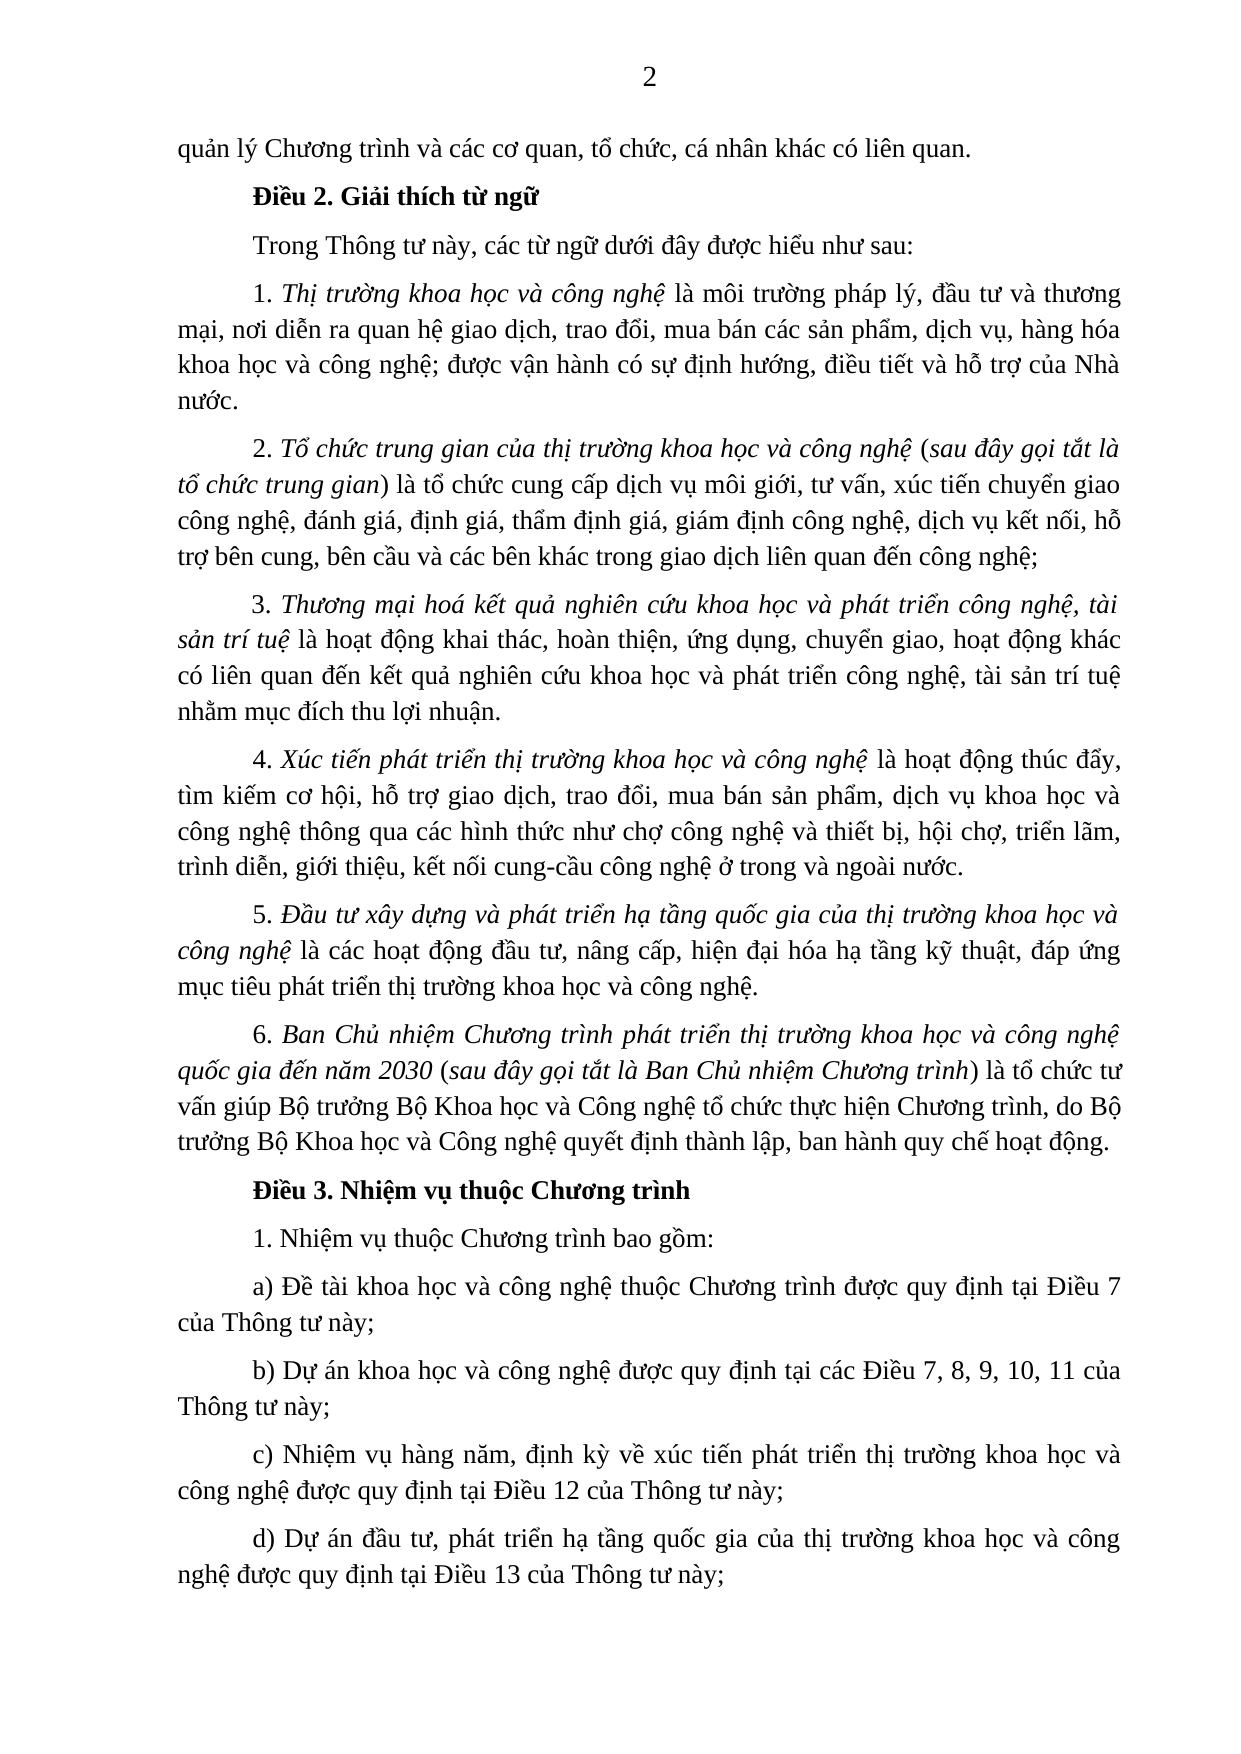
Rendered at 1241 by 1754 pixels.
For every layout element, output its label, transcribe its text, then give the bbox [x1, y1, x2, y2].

text 1. Thị trường khoa học và công nghệ là môi trường pháp lý, đầu tư và thương mại, nơi diễn ra quan hệ giao dịch, trao đổi, mua bán các sản phẩm, dịch vụ, hàng hóa khoa học và công nghệ; được vận hành có sự định hướng, điều tiết và hỗ trợ của Nhà nước. [177, 277, 1122, 415]
text a) Đề tài khoa học và công nghệ thuộc Chương trình được quy định tại Điều 7 của Thông tư này; [177, 1270, 1122, 1337]
text 4. Xúc tiến phát triển thị trường khoa học và công nghệ là hoạt động thúc đẩy, tìm kiếm cơ hội, hỗ trợ giao dịch, trao đổi, mua bán sản phẩm, dịch vụ khoa học và công nghệ thông qua các hình thức như chợ công nghệ và thiết bị, hội chợ, triển lãm, trình diễn, giới thiệu, kết nối cung-cầu công nghệ ở trong và ngoài nước. [177, 743, 1122, 882]
text 3. Thương mại hoá kết quả nghiên cứu khoa học và phát triển công nghệ, tài sản trí tuệ là hoạt động khai thác, hoàn thiện, ứng dụng, chuyển giao, hoạt động khác có liên quan đến kết quả nghiên cứu khoa học và phát triển công nghệ, tài sản trí tuệ nhằm mục đích thu lợi nhuận. [177, 588, 1122, 726]
text 1. Nhiệm vụ thuộc Chương trình bao gồm: [177, 1222, 1122, 1253]
text d) Dự án đầu tư, phát triển hạ tầng quốc gia của thị trường khoa học và công nghệ được quy định tại Điều 13 của Thông tư này; [177, 1522, 1122, 1589]
text Điều 2. Giải thích từ ngữ [177, 181, 1122, 212]
text 6. Ban Chủ nhiệm Chương trình phát triển thị trường khoa học và công nghệ quốc gia đến năm 2030 (sau đây gọi tắt là Ban Chủ nhiệm Chương trình) là tổ chức tư vấn giúp Bộ trưởng Bộ Khoa học và Công nghệ tổ chức thực hiện Chương trình, do Bộ trưởng Bộ Khoa học và Công nghệ quyết định thành lập, ban hành quy chế hoạt động. [177, 1018, 1122, 1157]
text 2. Tổ chức trung gian của thị trường khoa học và công nghệ (sau đây gọi tắt là tổ chức trung gian) là tổ chức cung cấp dịch vụ môi giới, tư vấn, xúc tiến chuyển giao công nghệ, đánh giá, định giá, thẩm định giá, giám định công nghệ, dịch vụ kết nối, hỗ trợ bên cung, bên cầu và các bên khác trong giao dịch liên quan đến công nghệ; [177, 432, 1122, 571]
text c) Nhiệm vụ hàng năm, định kỳ về xúc tiến phát triển thị trường khoa học và công nghệ được quy định tại Điều 12 của Thông tư này; [177, 1438, 1122, 1505]
text Trong Thông tư này, các từ ngữ dưới đây được hiểu như sau: [177, 229, 1122, 260]
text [177, 132, 1122, 163]
text Điều 3. Nhiệm vụ thuộc Chương trình [177, 1174, 1122, 1205]
text b) Dự án khoa học và công nghệ được quy định tại các Điều 7, 8, 9, 10, 11 của Thông tư này; [177, 1354, 1122, 1421]
text 5. Đầu tư xây dựng và phát triển hạ tầng quốc gia của thị trường khoa học và công nghệ là các hoạt động đầu tư, nâng cấp, hiện đại hóa hạ tầng kỹ thuật, đáp ứng mục tiêu phát triển thị trường khoa học và công nghệ. [177, 899, 1122, 1001]
